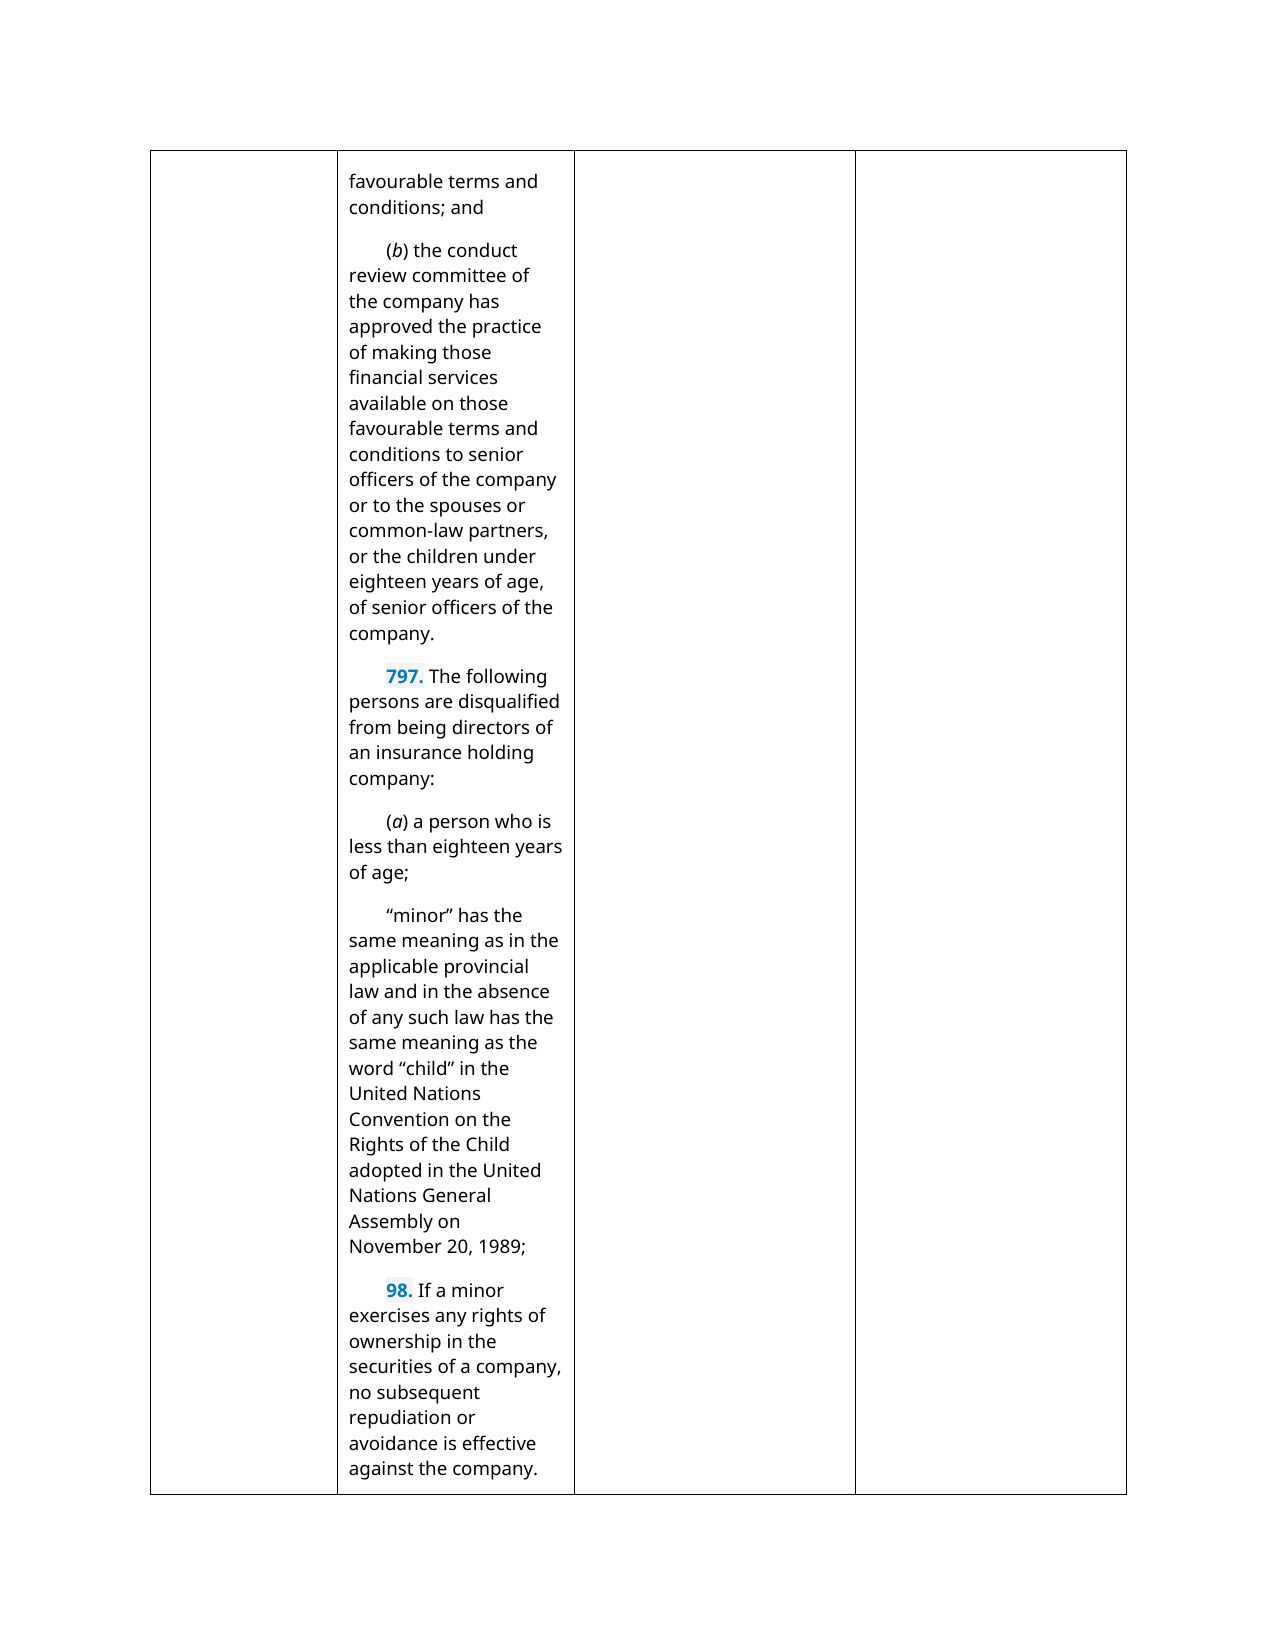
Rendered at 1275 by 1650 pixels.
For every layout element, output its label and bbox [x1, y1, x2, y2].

table_cell [575, 151, 855, 1493]
table_cell [856, 151, 1126, 1493]
table_cell [151, 151, 337, 1493]
table_cell [338, 151, 574, 1493]
